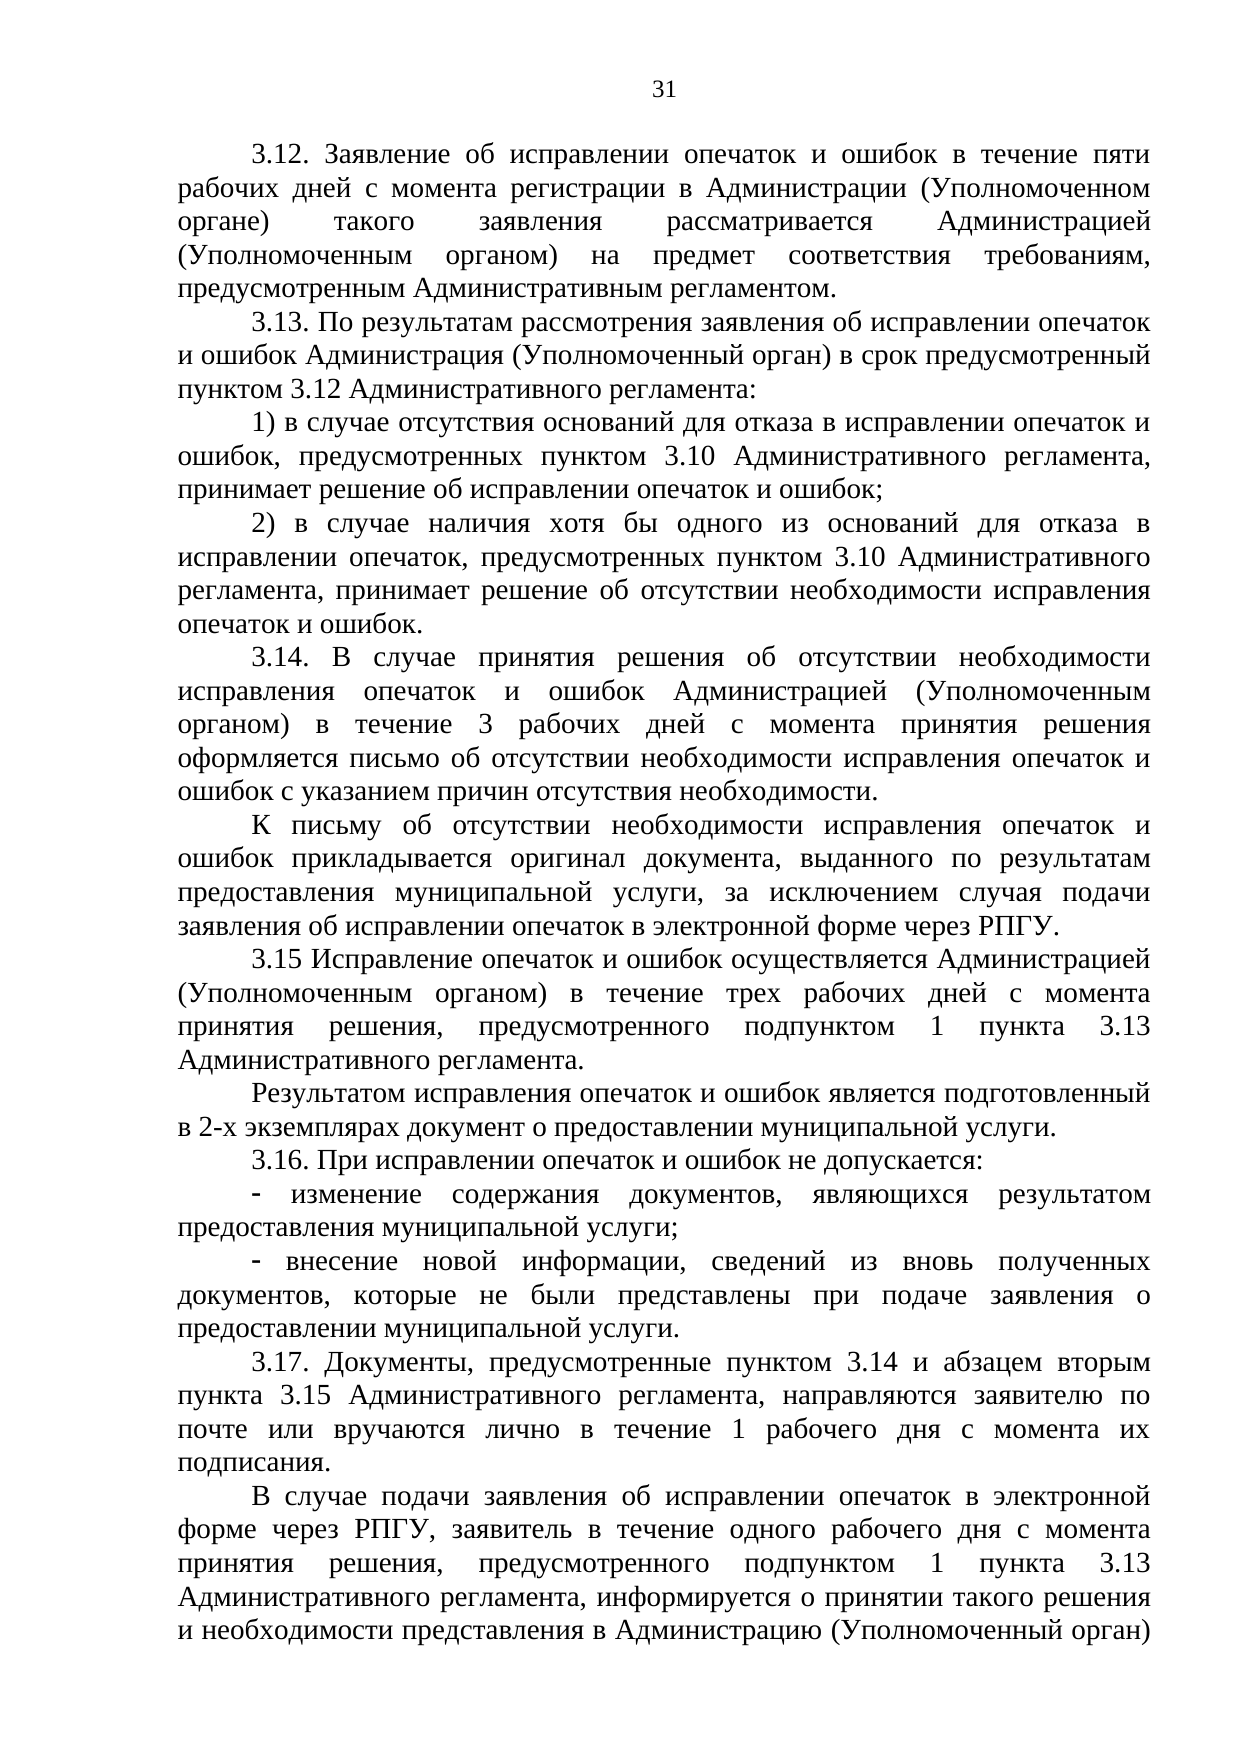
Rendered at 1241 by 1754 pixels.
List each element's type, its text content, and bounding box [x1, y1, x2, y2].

text Результатом исправления опечаток и ошибок является подготовленный в 2-х экземплярах документ о предоставлении муниципальной услуги. [177, 1075, 1152, 1142]
text 3.13. По результатам рассмотрения заявления об исправлении опечаток и ошибок Администрация (Уполномоченный орган) в срок предусмотренный пунктом 3.12 Административного регламента: [177, 304, 1152, 404]
text 3.17. Документы, предусмотренные пунктом 3.14 и абзацем вторым пункта 3.15 Административного регламента, направляются заявителю по почте или вручаются лично в течение 1 рабочего дня с момента их подписания. [177, 1344, 1152, 1478]
text 3.16. При исправлении опечаток и ошибок не допускается: [177, 1142, 1152, 1176]
text 3.12. Заявление об исправлении опечаток и ошибок в течение пяти рабочих дней с момента регистрации в Администрации (Уполномоченном органе) такого заявления рассматривается Администрацией (Уполномоченным органом) на предмет соответствия требованиям, предусмотренным Административным регламентом. [177, 136, 1152, 304]
text 3.14. В случае принятия решения об отсутствии необходимости исправления опечаток и ошибок Администрацией (Уполномоченным органом) в течение 3 рабочих дней с момента принятия решения оформляется письмо об отсутствии необходимости исправления опечаток и ошибок с указанием причин отсутствия необходимости. [177, 639, 1152, 807]
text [177, 1478, 1152, 1646]
text внесение новой информации, сведений из вновь полученных документов, которые не были представлены при подаче заявления о предоставлении муниципальной услуги. [177, 1243, 1152, 1344]
text 3.15 Исправление опечаток и ошибок осуществляется Администрацией (Уполномоченным органом) в течение трех рабочих дней с момента принятия решения, предусмотренного подпунктом 1 пункта 3.13 Административного регламента. [177, 941, 1152, 1075]
text изменение содержания документов, являющихся результатом предоставления муниципальной услуги; [177, 1176, 1152, 1243]
text 1) в случае отсутствия оснований для отказа в исправлении опечаток и ошибок, предусмотренных пунктом 3.10 Административного регламента, принимает решение об исправлении опечаток и ошибок; [177, 404, 1152, 505]
text 2) в случае наличия хотя бы одного из оснований для отказа в исправлении опечаток, предусмотренных пунктом 3.10 Административного регламента, принимает решение об отсутствии необходимости исправления опечаток и ошибок. [177, 505, 1152, 639]
text К письму об отсутствии необходимости исправления опечаток и ошибок прикладывается оригинал документа, выданного по результатам предоставления муниципальной услуги, за исключением случая подачи заявления об исправлении опечаток в электронной форме через РПГУ. [177, 807, 1152, 941]
